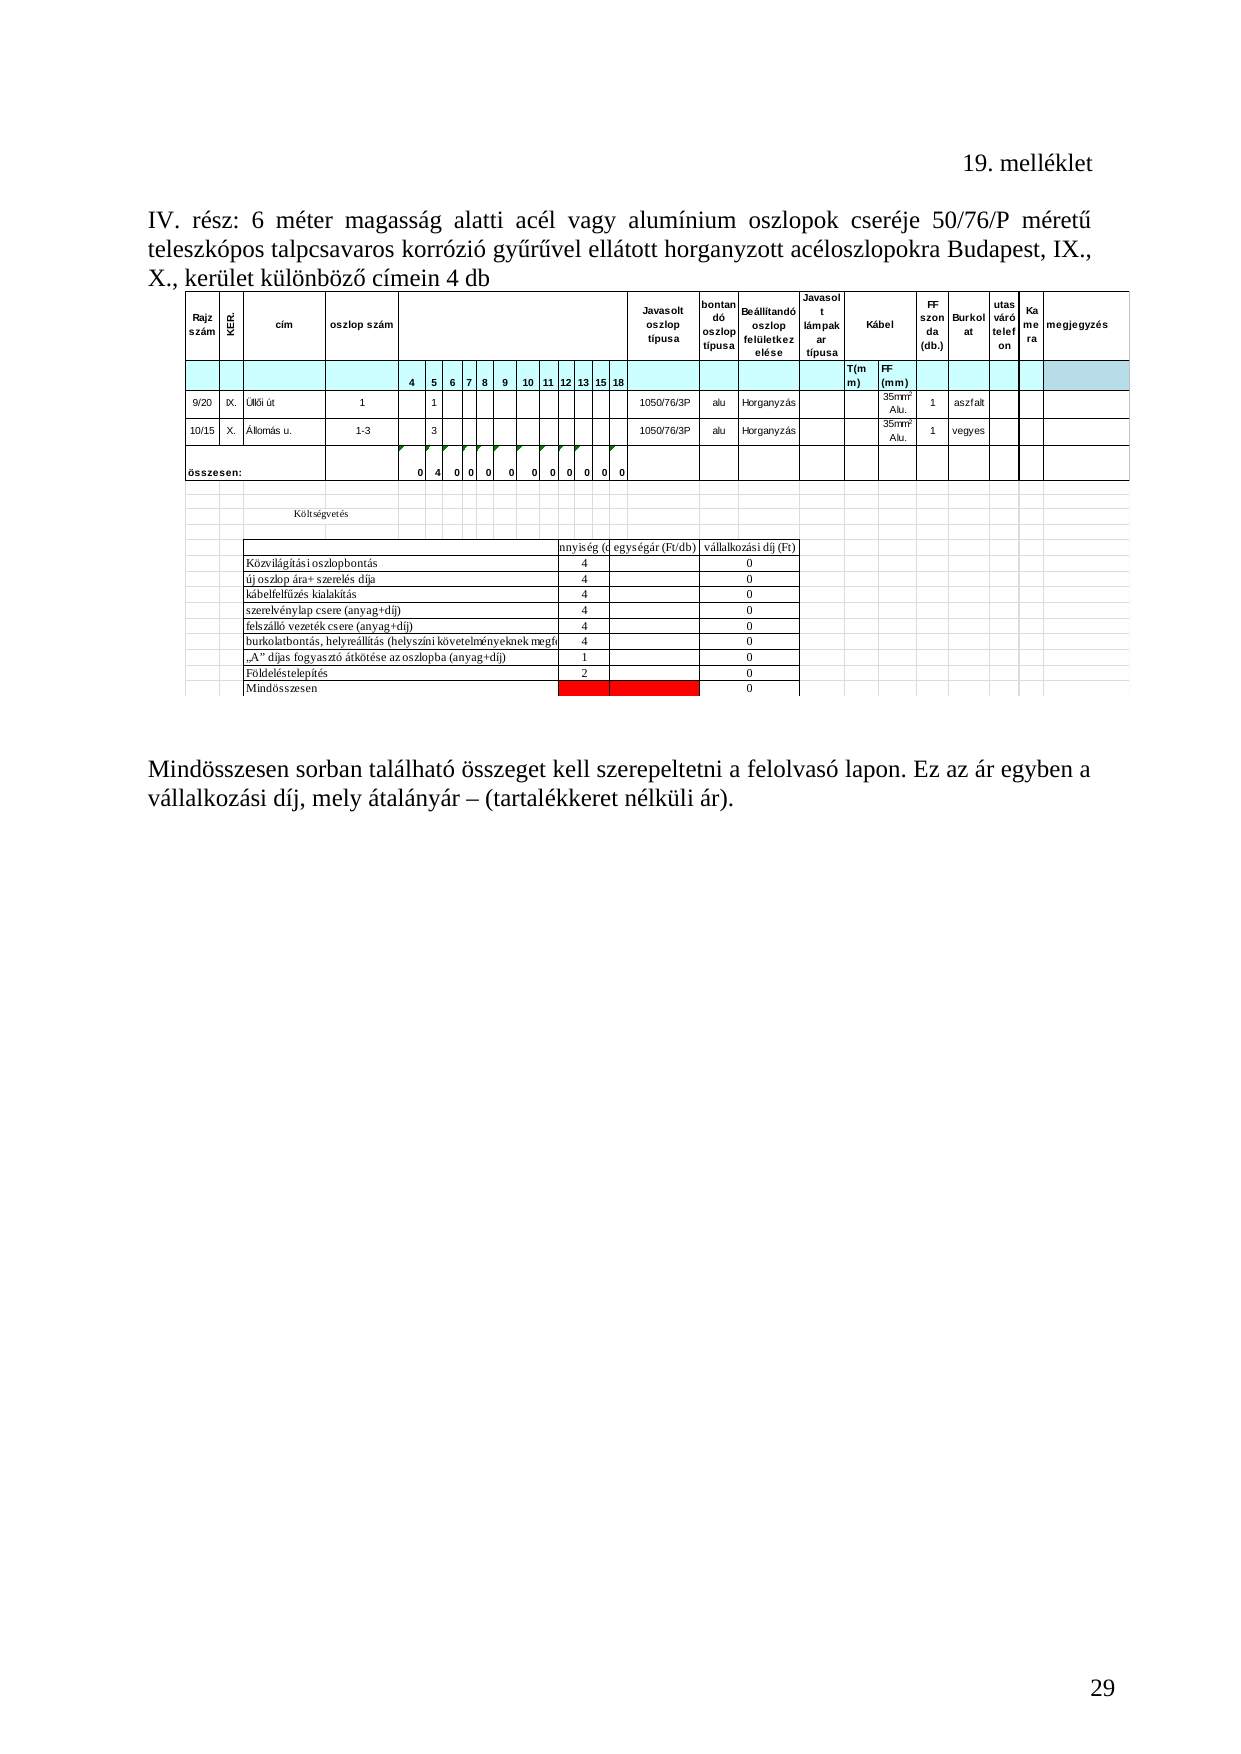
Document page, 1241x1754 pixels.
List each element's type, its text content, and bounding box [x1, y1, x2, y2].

text 19. melléklet [148, 148, 1092, 176]
text Mindösszesen sorban található összeget kell szerepeltetni a felolvasó lapon. Ez az ár egyben a vállalkozási díj, mely átalányár – (tartalékkeret nélküli ár). [148, 754, 1092, 812]
text IV. rész: 6 méter magasság alatti acél vagy alumínium oszlopok cseréje 50/76/P méretű teleszkópos talpcsavaros korrózió gyűrűvel ellátott horganyzott acéloszlopokra Budapest, IX., X., kerület különböző címein 4 db [148, 205, 1092, 291]
